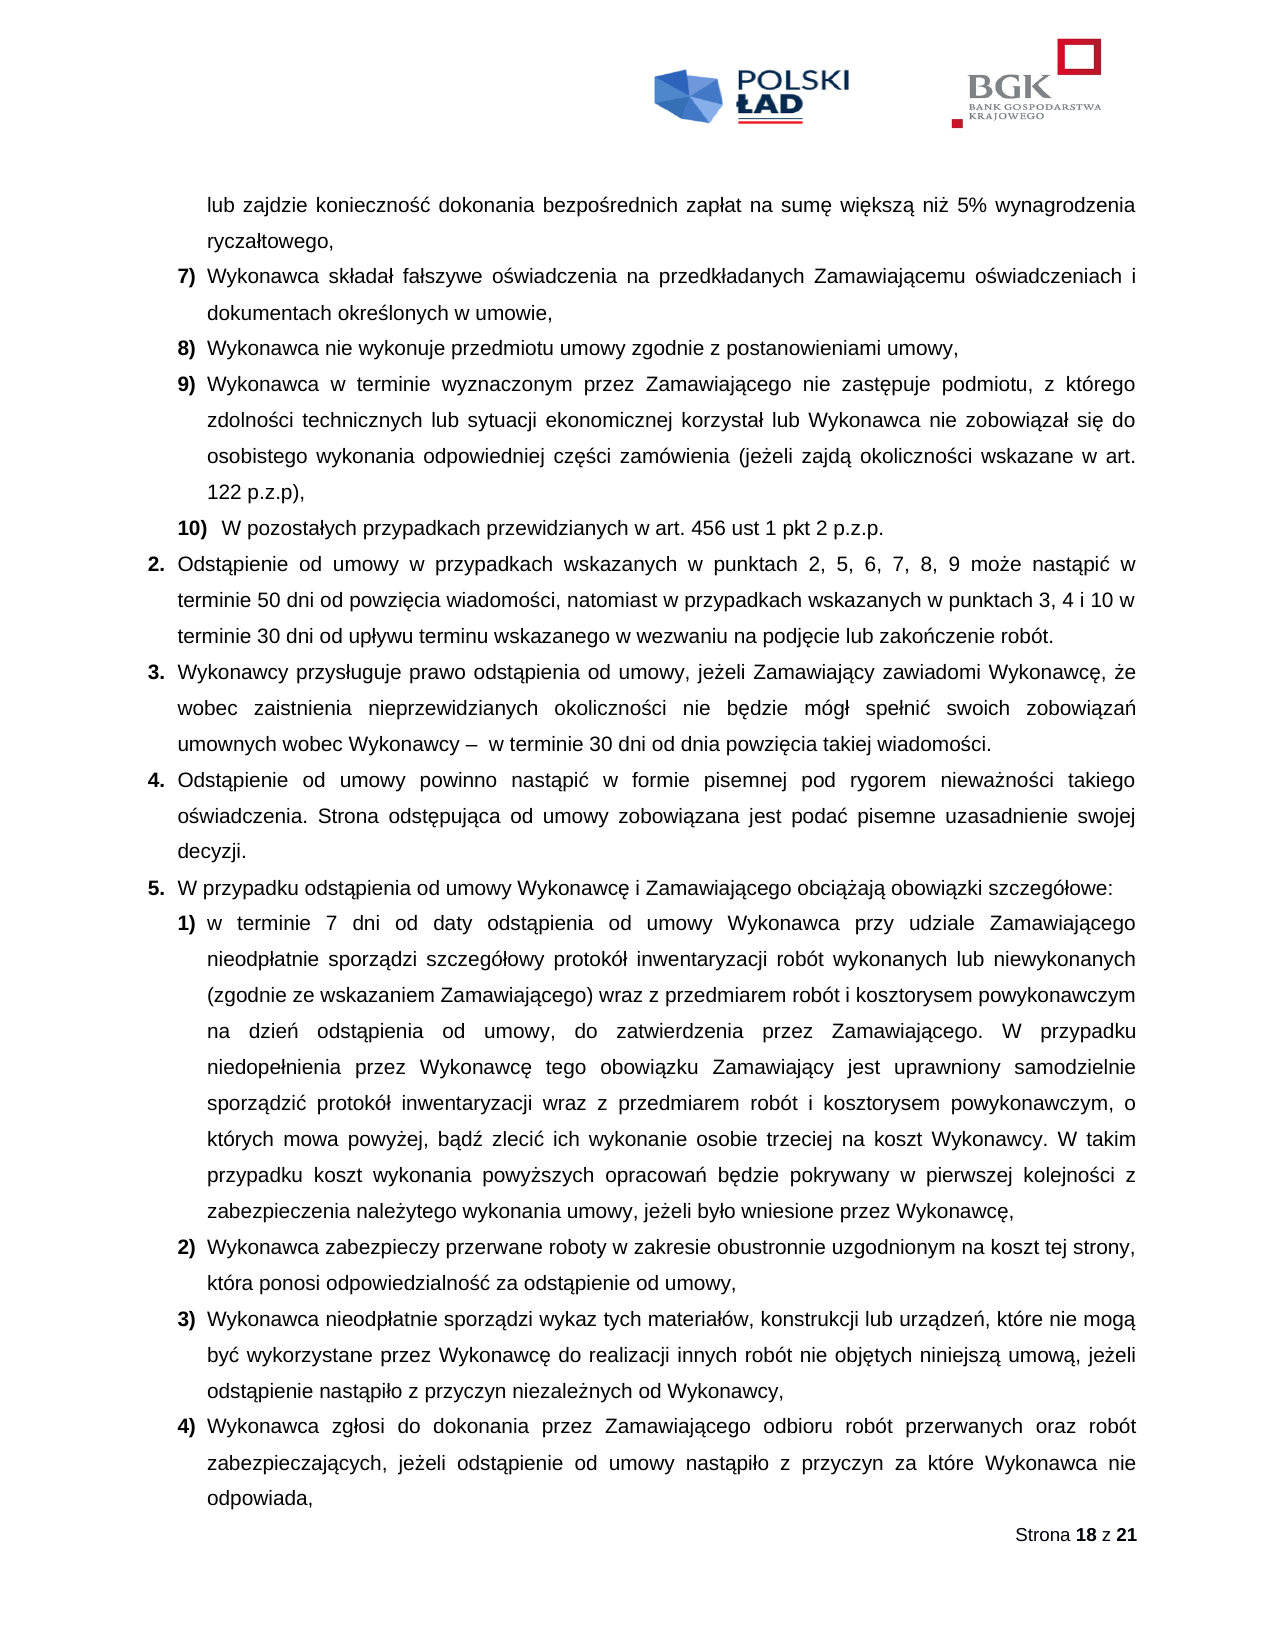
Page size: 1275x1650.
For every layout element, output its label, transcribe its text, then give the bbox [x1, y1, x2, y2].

list Wykonawca zgłosi do dokonania przez Zamawiającego odbioru robót przerwanych oraz robót zabezpieczających, jeżeli odstąpienie od umowy nastąpiło z przyczyn za które Wykonawca nie odpowiada, [177, 1414, 1137, 1510]
list w terminie 7 dni od daty odstąpienia od umowy Wykonawca przy udziale Zamawiającego nieodpłatnie sporządzi szczegółowy protokół inwentaryzacji robót wykonanych lub niewykonanych (zgodnie ze wskazaniem Zamawiającego) wraz z przedmiarem robót i kosztorysem powykonawczym na dzień odstąpienia od umowy, do zatwierdzenia przez Zamawiającego. W przypadku niedopełnienia przez Wykonawcę tego obowiązku Zamawiający jest uprawniony samodzielnie sporządzić protokół inwentaryzacji wraz z przedmiarem robót i kosztorysem powykonawczym, o których mowa powyżej, bądź zlecić ich wykonanie osobie trzeciej na koszt Wykonawcy. W takim przypadku koszt wykonania powyższych opracowań będzie pokrywany w pierwszej kolejności z zabezpieczenia należytego wykonania umowy, jeżeli było wniesione przez Wykonawcę, [177, 911, 1137, 1223]
list Wykonawca nie wykonuje przedmiotu umowy zgodnie z postanowieniami umowy, [177, 336, 1137, 360]
list Wykonawca nieodpłatnie sporządzi wykaz tych materiałów, konstrukcji lub urządzeń, które nie mogą być wykorzystane przez Wykonawcę do realizacji innych robót nie objętych niniejszą umową, jeżeli odstąpienie nastąpiło z przyczyn niezależnych od Wykonawcy, [177, 1307, 1137, 1402]
list Wykonawca w terminie wyznaczonym przez Zamawiającego nie zastępuje podmiotu, z którego zdolności technicznych lub sytuacji ekonomicznej korzystał lub Wykonawca nie zobowiązał się do osobistego wykonania odpowiedniej części zamówienia (jeżeli zajdą okoliczności wskazane w art. 122 p.z.p), [177, 372, 1137, 504]
picture [941, 29, 1112, 137]
picture [640, 43, 887, 154]
list Wykonawcy przysługuje prawo odstąpienia od umowy, jeżeli Zamawiający zawiadomi Wykonawcę, że wobec zaistnienia nieprzewidzianych okoliczności nie będzie mógł spełnić swoich zobowiązań umownych wobec Wykonawcy – w terminie 30 dni od dnia powzięcia takiej wiadomości. [148, 660, 1137, 756]
list W pozostałych przypadkach przewidzianych w art. 456 ust 1 pkt 2 p.z.p. [177, 516, 1137, 540]
list Odstąpienie od umowy w przypadkach wskazanych w punktach 2, 5, 6, 7, 8, 9 może nastąpić w terminie 50 dni od powzięcia wiadomości, natomiast w przypadkach wskazanych w punktach 3, 4 i 10 w terminie 30 dni od upływu terminu wskazanego w wezwaniu na podjęcie lub zakończenie robót. [148, 552, 1137, 648]
list Wykonawca zabezpieczy przerwane roboty w zakresie obustronnie uzgodnionym na koszt tej strony, która ponosi odpowiedzialność za odstąpienie od umowy, [177, 1235, 1137, 1294]
list Odstąpienie od umowy powinno nastąpić w formie pisemnej pod rygorem nieważności takiego oświadczenia. Strona odstępująca od umowy zobowiązana jest podać pisemne uzasadnienie swojej decyzji. [148, 767, 1137, 863]
list W przypadku odstąpienia od umowy Wykonawcę i Zamawiającego obciążają obowiązki szczegółowe: [148, 875, 1137, 899]
list Wykonawca składał fałszywe oświadczenia na przedkładanych Zamawiającemu oświadczeniach i dokumentach określonych w umowie, [177, 264, 1137, 324]
